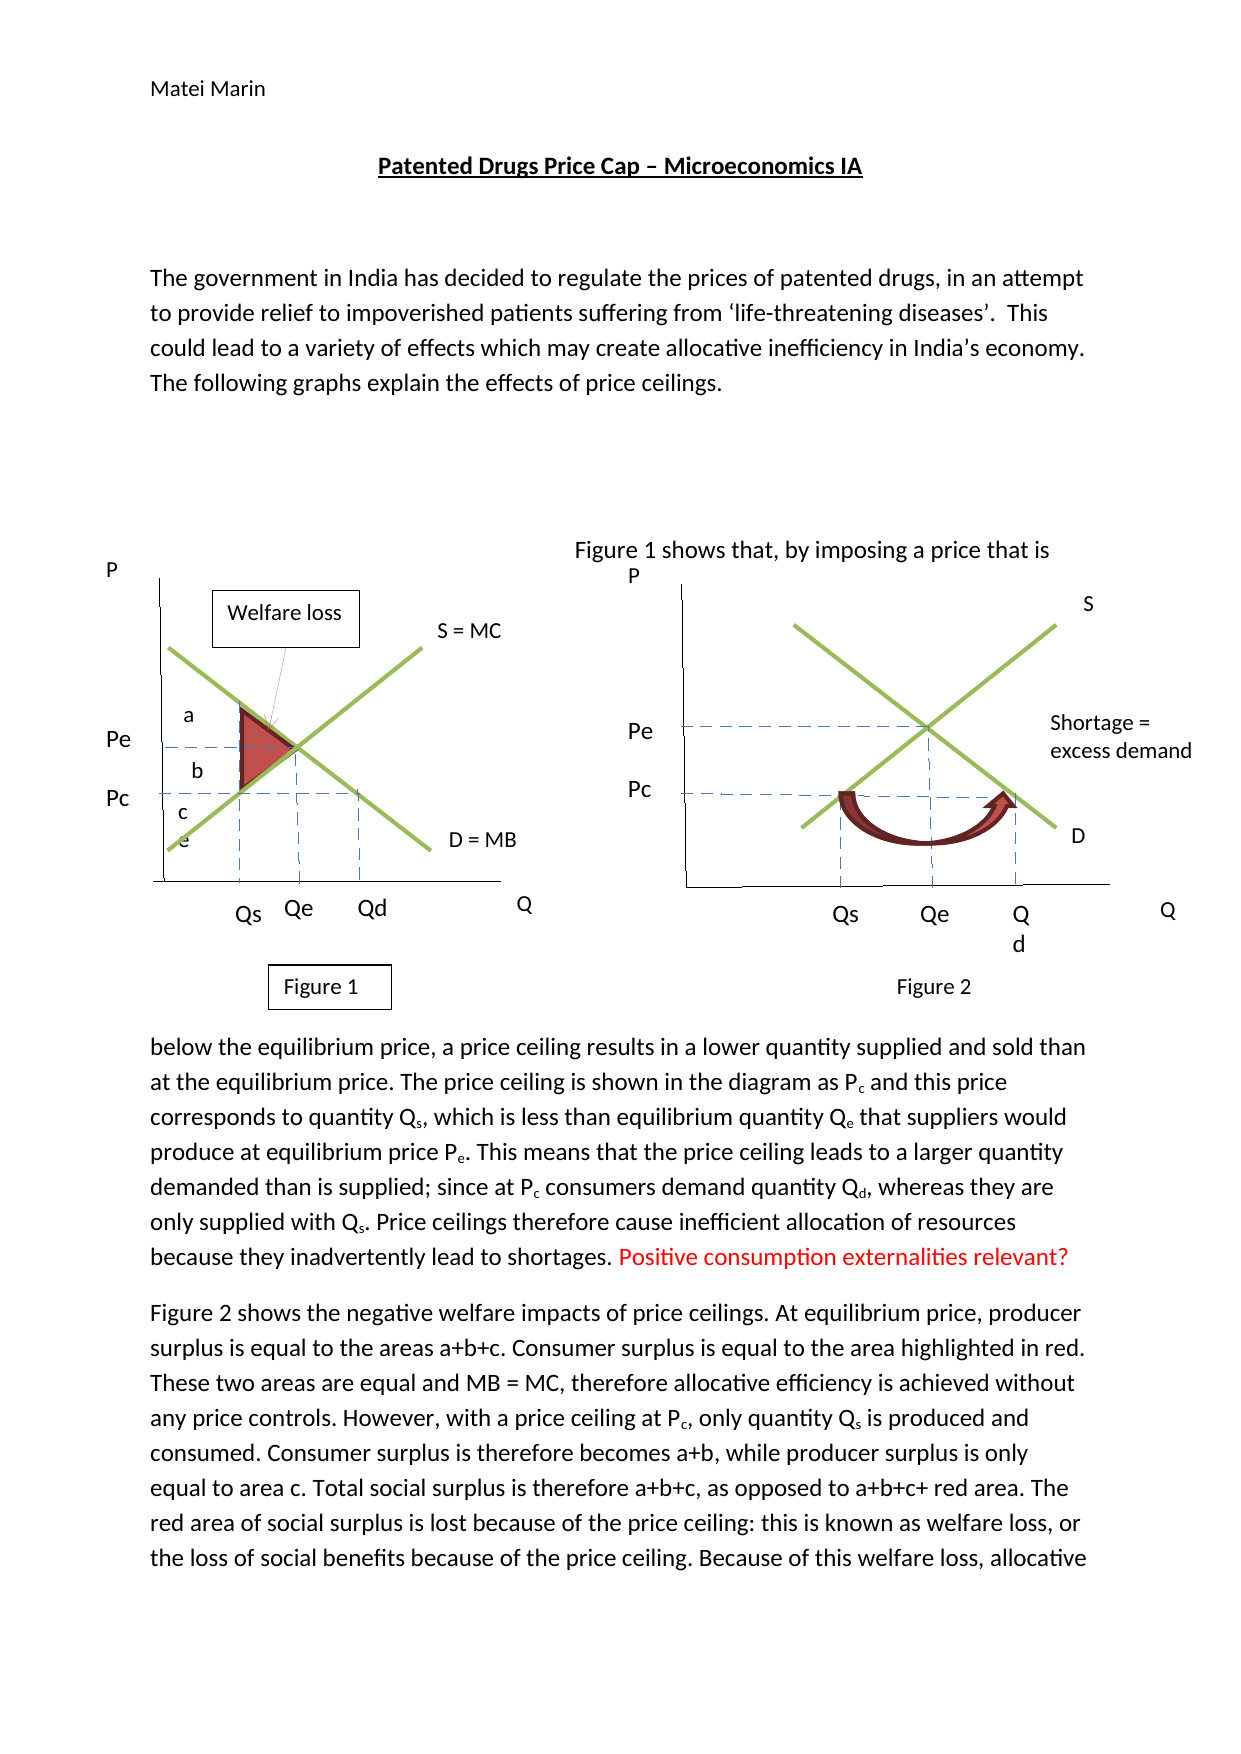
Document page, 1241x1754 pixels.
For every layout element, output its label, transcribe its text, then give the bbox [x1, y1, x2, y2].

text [150, 1297, 1090, 1573]
text Figure 1 shows that, by imposing a price that is below the equilibrium price, a price ceiling results in a lower quantity supplied and sold than at the equilibrium price. The price ceiling is shown in the diagram as Pc and this price corresponds to quantity Qs, which is less than equilibrium quantity Qe that suppliers would produce at equilibrium price Pe. This means that the price ceiling leads to a larger quantity demanded than is supplied; since at Pc consumers demand quantity Qd, whereas they are only supplied with Qs. Price ceilings therefore cause inefficient allocation of resources because they inadvertently lead to shortages. Positive consumption externalities relevant? [150, 534, 1090, 1272]
text The government in India has decided to regulate the prices of patented drugs, in an attempt to provide relief to impoverished patients suffering from ‘life-threatening diseases’. This could lead to a variety of effects which may create allocative inefficiency in India’s economy. The following graphs explain the effects of price ceilings. [150, 262, 1090, 397]
text Patented Drugs Price Cap – Microeconomics IA [150, 150, 1090, 181]
